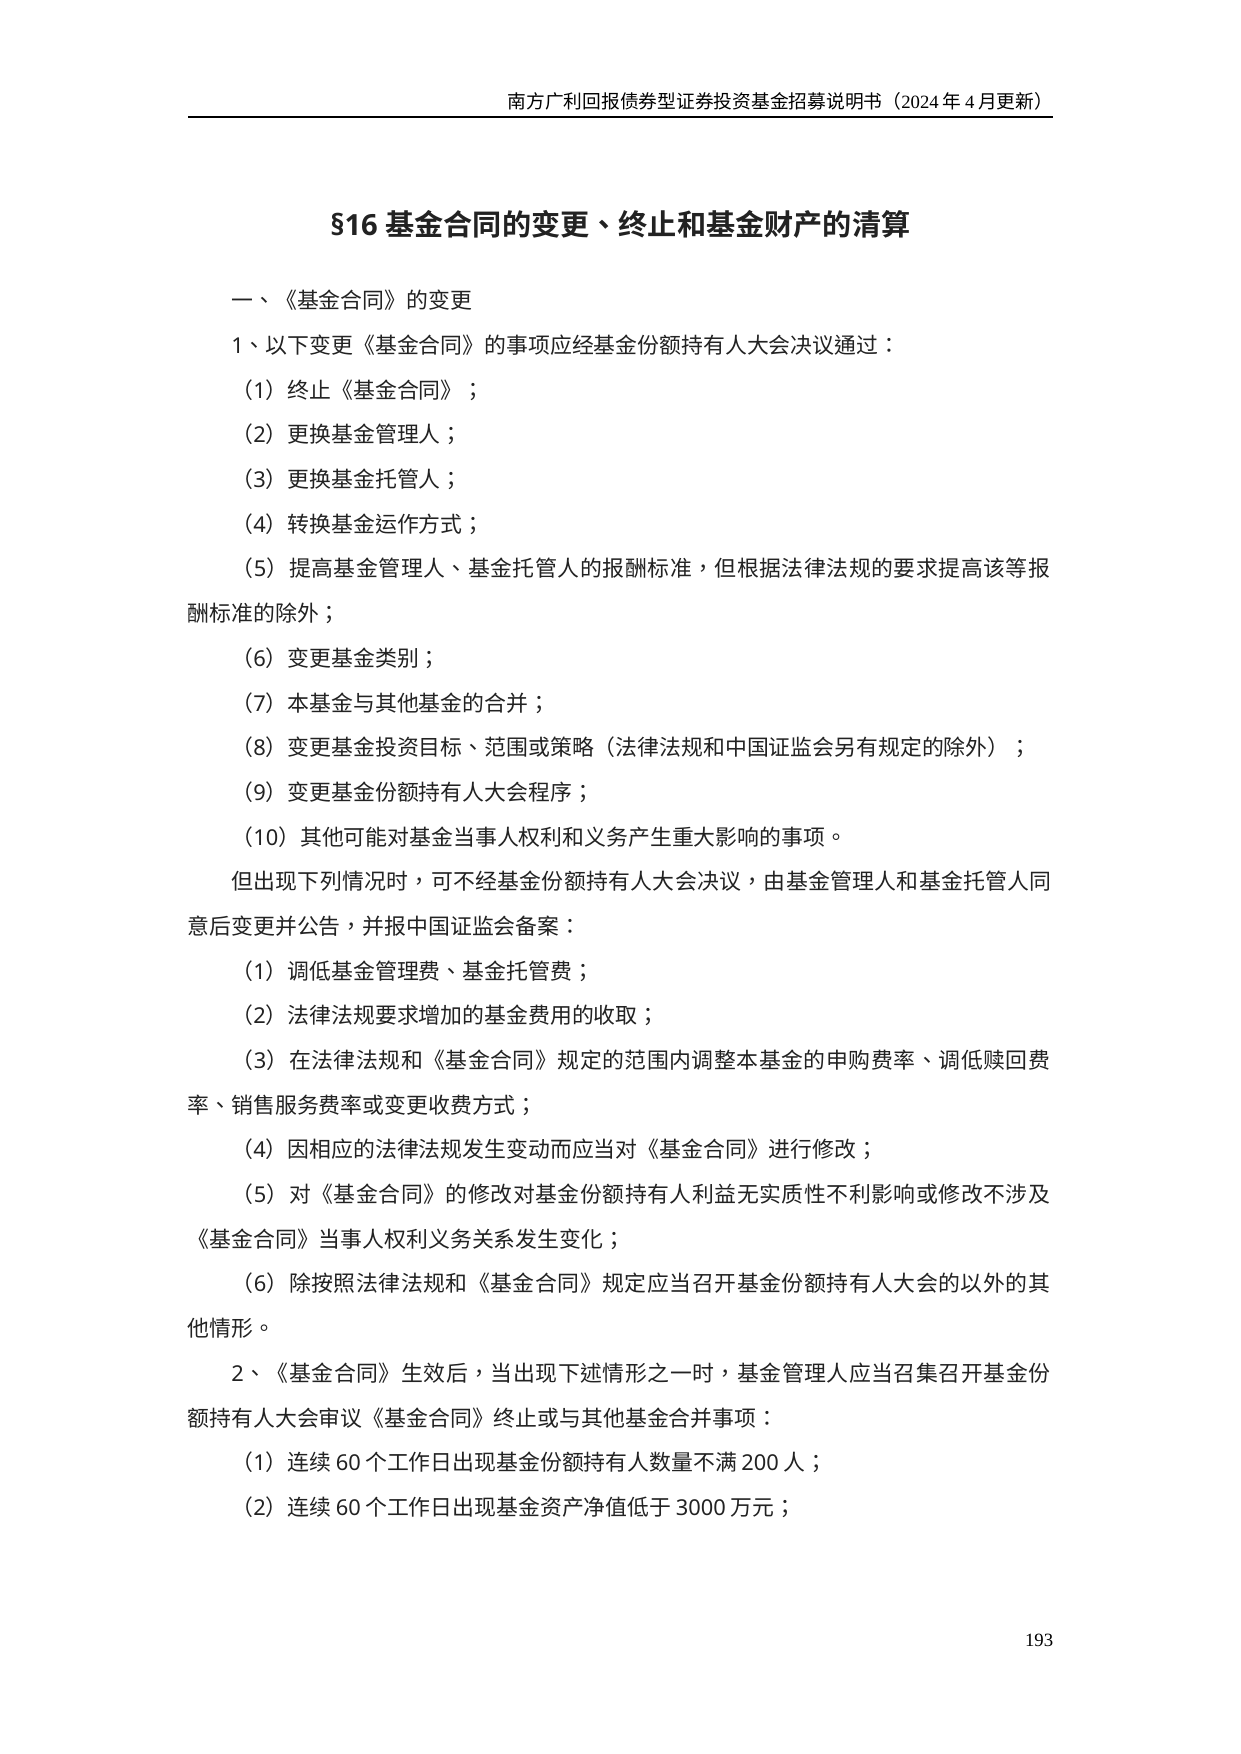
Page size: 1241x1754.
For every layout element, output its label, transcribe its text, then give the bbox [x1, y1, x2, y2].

text （1）终止《基金合同》； [187, 375, 1053, 404]
text §16 基金合同的变更、终止和基金财产的清算 [187, 191, 1053, 256]
text （6）变更基金类别； [187, 643, 1053, 673]
text （10）其他可能对基金当事人权利和义务产生重大影响的事项。 [187, 822, 1053, 851]
text （3）更换基金托管人； [187, 464, 1053, 494]
text （4）因相应的法律法规发生变动而应当对《基金合同》进行修改； [187, 1134, 1053, 1164]
text （2）更换基金管理人； [187, 419, 1053, 449]
text （3）在法律法规和《基金合同》规定的范围内调整本基金的申购费率、调低赎回费率、销售服务费率或变更收费方式； [187, 1045, 1053, 1119]
text 但出现下列情况时，可不经基金份额持有人大会决议，由基金管理人和基金托管人同意后变更并公告，并报中国证监会备案： [187, 866, 1053, 941]
text 1、以下变更《基金合同》的事项应经基金份额持有人大会决议通过： [187, 330, 1053, 360]
text （1）调低基金管理费、基金托管费； [187, 956, 1053, 985]
text （5）对《基金合同》的修改对基金份额持有人利益无实质性不利影响或修改不涉及《基金合同》当事人权利义务关系发生变化； [187, 1179, 1053, 1253]
text 2、《基金合同》生效后，当出现下述情形之一时，基金管理人应当召集召开基金份额持有人大会审议《基金合同》终止或与其他基金合并事项： [187, 1358, 1053, 1432]
text （6）除按照法律法规和《基金合同》规定应当召开基金份额持有人大会的以外的其他情形。 [187, 1268, 1053, 1343]
text （7）本基金与其他基金的合并； [187, 687, 1053, 717]
text （8）变更基金投资目标、范围或策略（法律法规和中国证监会另有规定的除外）； [187, 732, 1053, 762]
text （5）提高基金管理人、基金托管人的报酬标准，但根据法律法规的要求提高该等报酬标准的除外； [187, 553, 1053, 628]
text （2）法律法规要求增加的基金费用的收取； [187, 1000, 1053, 1030]
text （4）转换基金运作方式； [187, 509, 1053, 538]
text （2）连续60个工作日出现基金资产净值低于3000万元； [187, 1492, 1053, 1522]
text （1）连续60个工作日出现基金份额持有人数量不满200人； [187, 1447, 1053, 1477]
text （9）变更基金份额持有人大会程序； [187, 777, 1053, 807]
text 一、《基金合同》的变更 [187, 285, 1053, 315]
